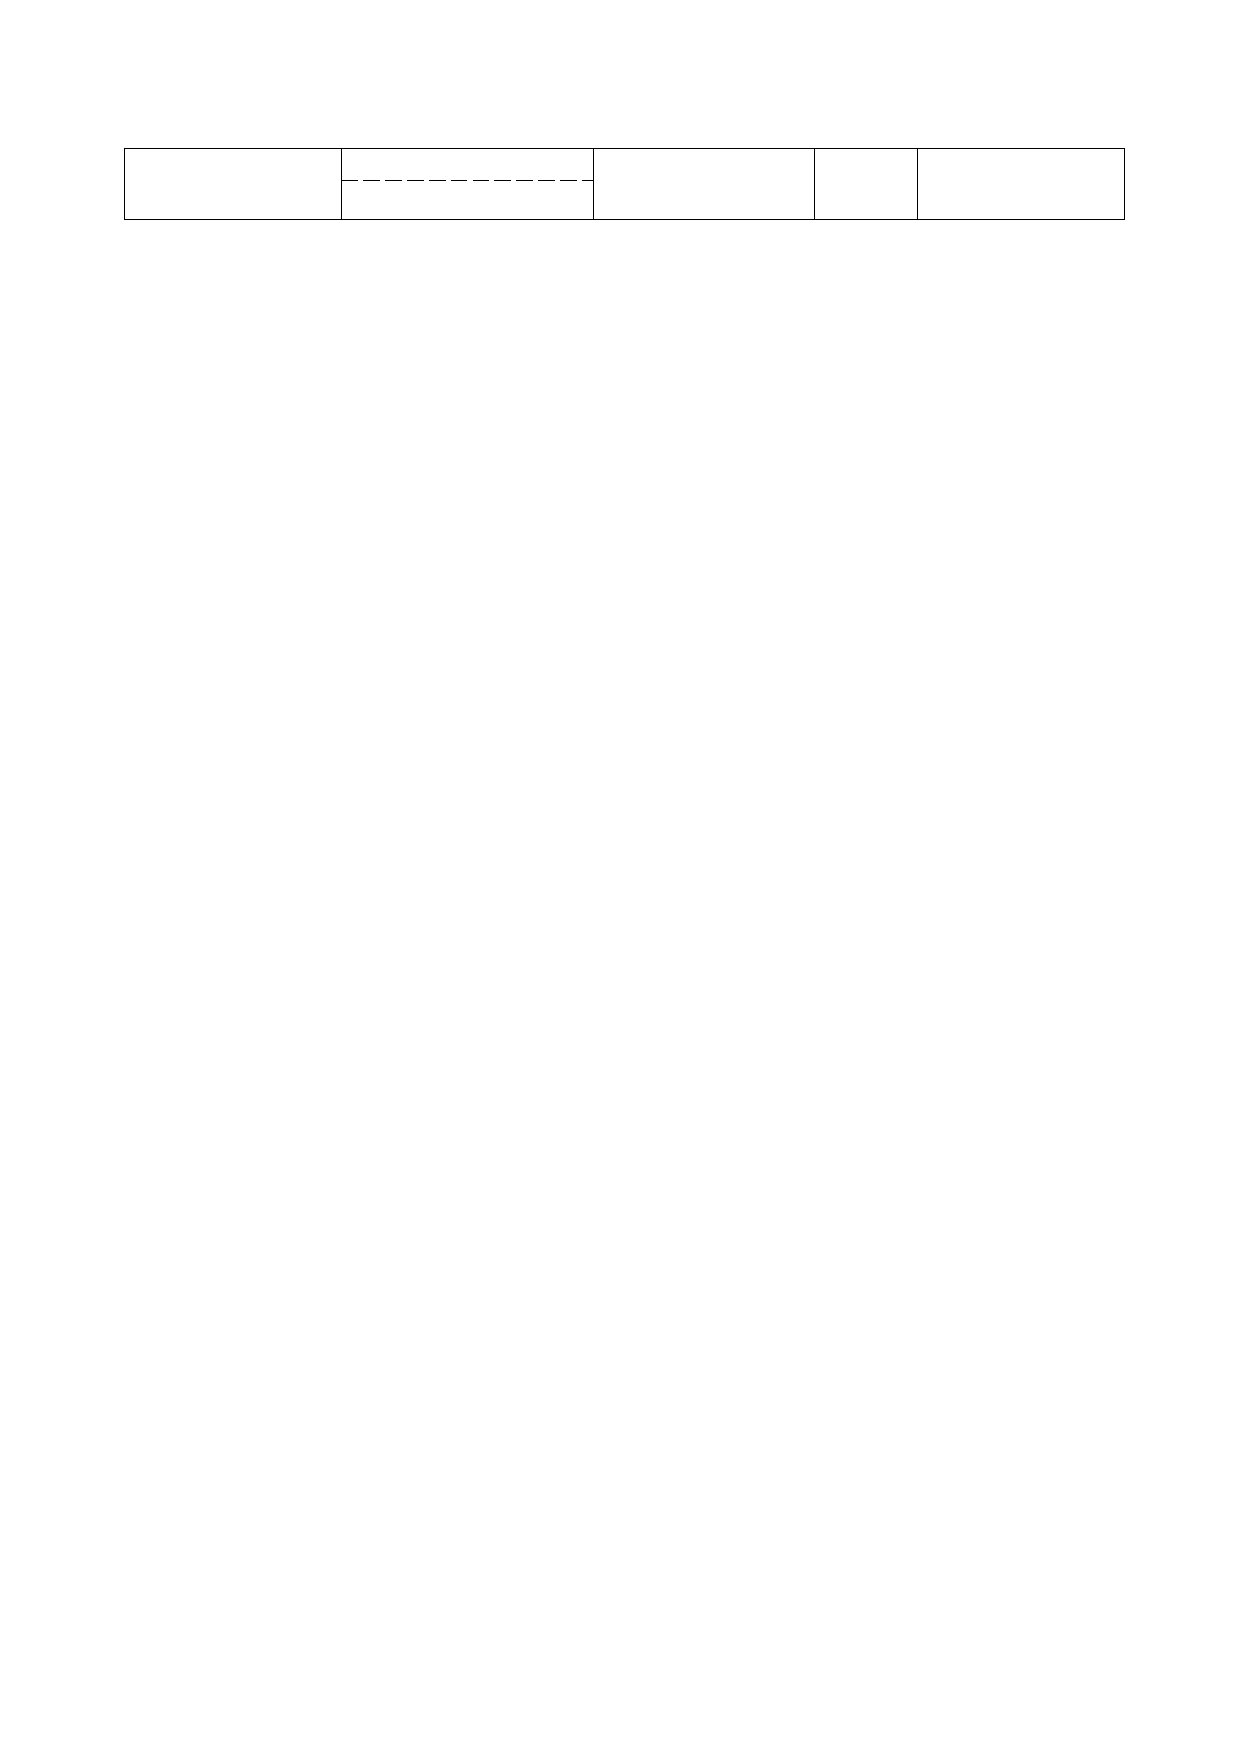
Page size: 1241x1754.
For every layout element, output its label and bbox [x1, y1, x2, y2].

table_cell [594, 149, 814, 219]
table_cell [815, 149, 917, 219]
table_cell [342, 149, 593, 180]
table_cell [125, 149, 341, 219]
table_cell [342, 180, 593, 219]
table_cell [918, 149, 1124, 219]
